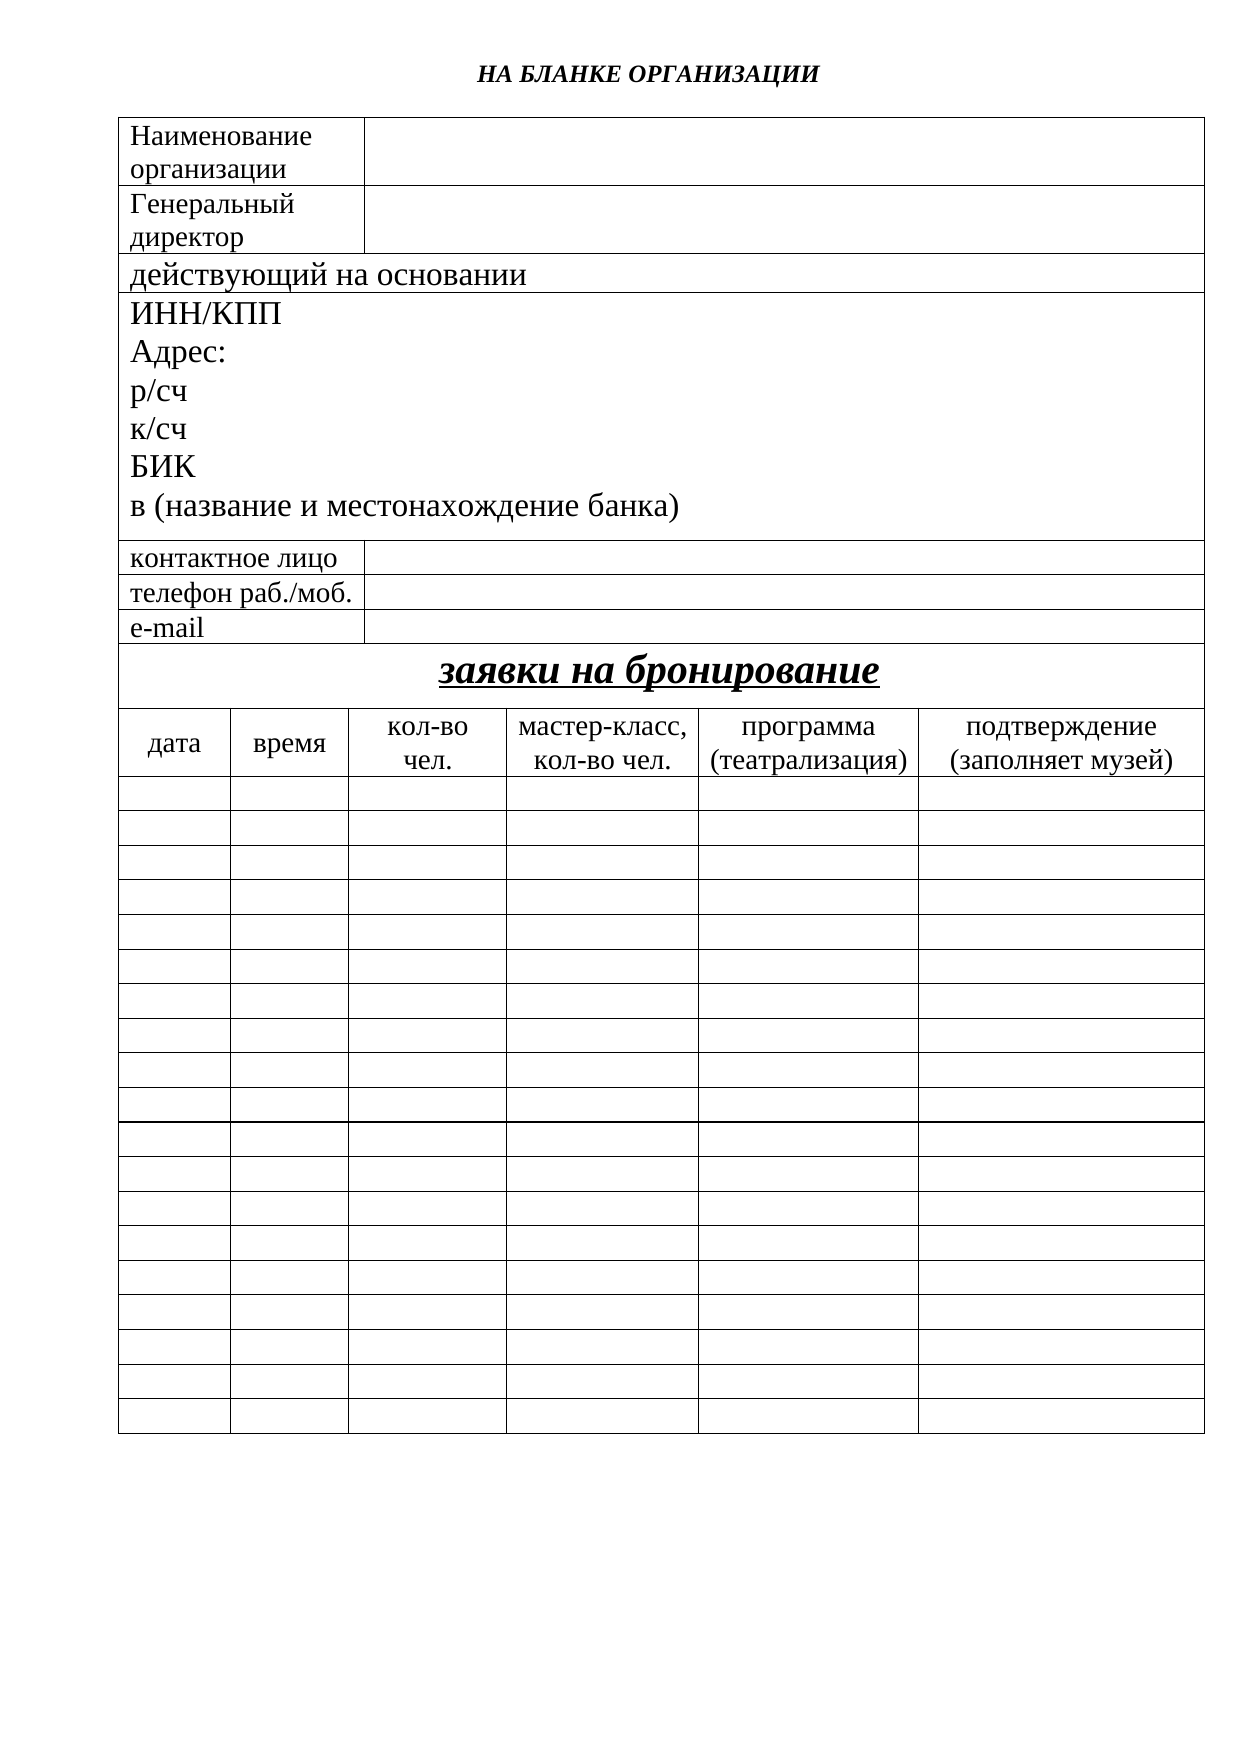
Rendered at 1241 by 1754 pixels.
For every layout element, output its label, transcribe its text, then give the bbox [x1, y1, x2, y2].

table_cell [231, 1330, 348, 1363]
text НА БЛАНКЕ ОРГАНИЗАЦИИ [118, 59, 1181, 88]
table_cell [119, 1226, 230, 1260]
table_cell [699, 915, 918, 948]
table_cell [699, 1330, 918, 1363]
table_cell [119, 1261, 230, 1294]
table_cell [507, 1053, 698, 1087]
table_cell [699, 1123, 918, 1156]
table_cell [231, 811, 348, 845]
table_cell [919, 1295, 1204, 1329]
table_cell [699, 1226, 918, 1260]
table_cell ИНН/КПП Адрес: р/сч к/сч БИК в (название и местонахождение банка) [119, 293, 1204, 539]
table_cell [699, 846, 918, 879]
table_cell [507, 984, 698, 1018]
table_cell [507, 880, 698, 914]
table_cell мастер-класс, кол-во чел. [507, 709, 698, 776]
table_cell [699, 1088, 918, 1121]
table_cell [919, 1157, 1204, 1191]
table_cell [699, 1053, 918, 1087]
table_cell [919, 1226, 1204, 1260]
table_cell [349, 1226, 506, 1260]
table_cell [365, 541, 1204, 574]
table_cell время [231, 709, 348, 776]
table_cell [699, 1295, 918, 1329]
table_cell [919, 1192, 1204, 1225]
table_cell [231, 1399, 348, 1433]
table_cell [699, 1192, 918, 1225]
table_cell [119, 1295, 230, 1329]
table_cell [699, 950, 918, 983]
table_cell [349, 1157, 506, 1191]
table_cell [231, 1192, 348, 1225]
table_cell [119, 811, 230, 845]
table_cell [231, 846, 348, 879]
table_cell [119, 984, 230, 1018]
table_cell [349, 1330, 506, 1363]
table_cell [231, 915, 348, 948]
table_cell [231, 1365, 348, 1398]
table_cell [231, 984, 348, 1018]
table_cell [119, 1192, 230, 1225]
table_cell [119, 846, 230, 879]
table_cell [365, 610, 1204, 643]
table_cell [231, 1053, 348, 1087]
table_cell [349, 1123, 506, 1156]
table_cell [119, 1088, 230, 1121]
table_cell [231, 1261, 348, 1294]
table_cell [919, 915, 1204, 948]
table_cell заявки на бронирование [119, 644, 1204, 707]
table_cell [919, 1330, 1204, 1363]
table_cell [507, 950, 698, 983]
table_cell [231, 1157, 348, 1191]
table_cell [919, 1123, 1204, 1156]
table_cell [699, 811, 918, 845]
table_cell [119, 880, 230, 914]
table_cell [919, 846, 1204, 879]
table_cell [119, 1157, 230, 1191]
table_cell [365, 186, 1204, 253]
table_cell [919, 1261, 1204, 1294]
table_cell [231, 1019, 348, 1052]
table_cell Генеральный директор [119, 186, 364, 253]
table_cell [699, 984, 918, 1018]
table_cell [507, 1192, 698, 1225]
table_cell [507, 1157, 698, 1191]
table_cell [349, 1261, 506, 1294]
table_cell [919, 1053, 1204, 1087]
table_cell e-mail [119, 610, 364, 643]
table_cell подтверждение (заполняет музей) [919, 709, 1204, 776]
table_cell [119, 1019, 230, 1052]
table_cell [699, 1261, 918, 1294]
table_cell [365, 575, 1204, 609]
table_cell [919, 1019, 1204, 1052]
table_cell [699, 1365, 918, 1398]
table_cell контактное лицо [119, 541, 364, 574]
table_cell [349, 880, 506, 914]
table_header Наименование организации [119, 118, 364, 185]
table_cell [231, 1088, 348, 1121]
table_cell [349, 777, 506, 810]
table_cell телефон раб./моб. [119, 575, 364, 609]
table_cell [507, 915, 698, 948]
table_cell [919, 1399, 1204, 1433]
table_cell [349, 1192, 506, 1225]
table_cell [919, 984, 1204, 1018]
table_cell [231, 1295, 348, 1329]
table_cell [919, 811, 1204, 845]
table_header [365, 118, 1204, 185]
table_cell [507, 846, 698, 879]
table_cell [507, 777, 698, 810]
table_cell [919, 777, 1204, 810]
table_cell [119, 1399, 230, 1433]
table_cell [699, 1019, 918, 1052]
table_cell [119, 1365, 230, 1398]
table_cell [699, 777, 918, 810]
table_cell [699, 880, 918, 914]
table_cell [919, 1365, 1204, 1398]
table_cell [349, 984, 506, 1018]
table_cell [919, 1088, 1204, 1121]
table_cell [119, 1330, 230, 1363]
table_cell [119, 1053, 230, 1087]
table_cell [507, 1295, 698, 1329]
table_cell [507, 1365, 698, 1398]
table_cell [349, 950, 506, 983]
table_cell [119, 777, 230, 810]
table_cell [507, 811, 698, 845]
table_cell [349, 1399, 506, 1433]
table_cell [507, 1019, 698, 1052]
table_cell [231, 950, 348, 983]
table_cell [349, 1019, 506, 1052]
table_cell [919, 950, 1204, 983]
table_cell [919, 880, 1204, 914]
table_cell [349, 1053, 506, 1087]
table_cell [349, 1088, 506, 1121]
table_cell [231, 777, 348, 810]
table_cell [349, 915, 506, 948]
table_cell действующий на основании [119, 254, 1204, 292]
table_cell [349, 1365, 506, 1398]
table_cell [119, 1123, 230, 1156]
table_cell [349, 1295, 506, 1329]
table_cell кол-во чел. [349, 709, 506, 776]
table_cell [231, 1123, 348, 1156]
table_cell [349, 811, 506, 845]
table_cell [507, 1330, 698, 1363]
table_cell программа (театрализация) [699, 709, 918, 776]
table_cell [231, 880, 348, 914]
table_cell [699, 1157, 918, 1191]
table_cell [119, 915, 230, 948]
table_cell дата [119, 709, 230, 776]
table_cell [231, 1226, 348, 1260]
table_cell [507, 1123, 698, 1156]
table_cell [349, 846, 506, 879]
table_cell [119, 950, 230, 983]
table_cell [507, 1399, 698, 1433]
table_cell [507, 1226, 698, 1260]
table_cell [507, 1261, 698, 1294]
table_cell [507, 1088, 698, 1121]
table_cell [699, 1399, 918, 1433]
